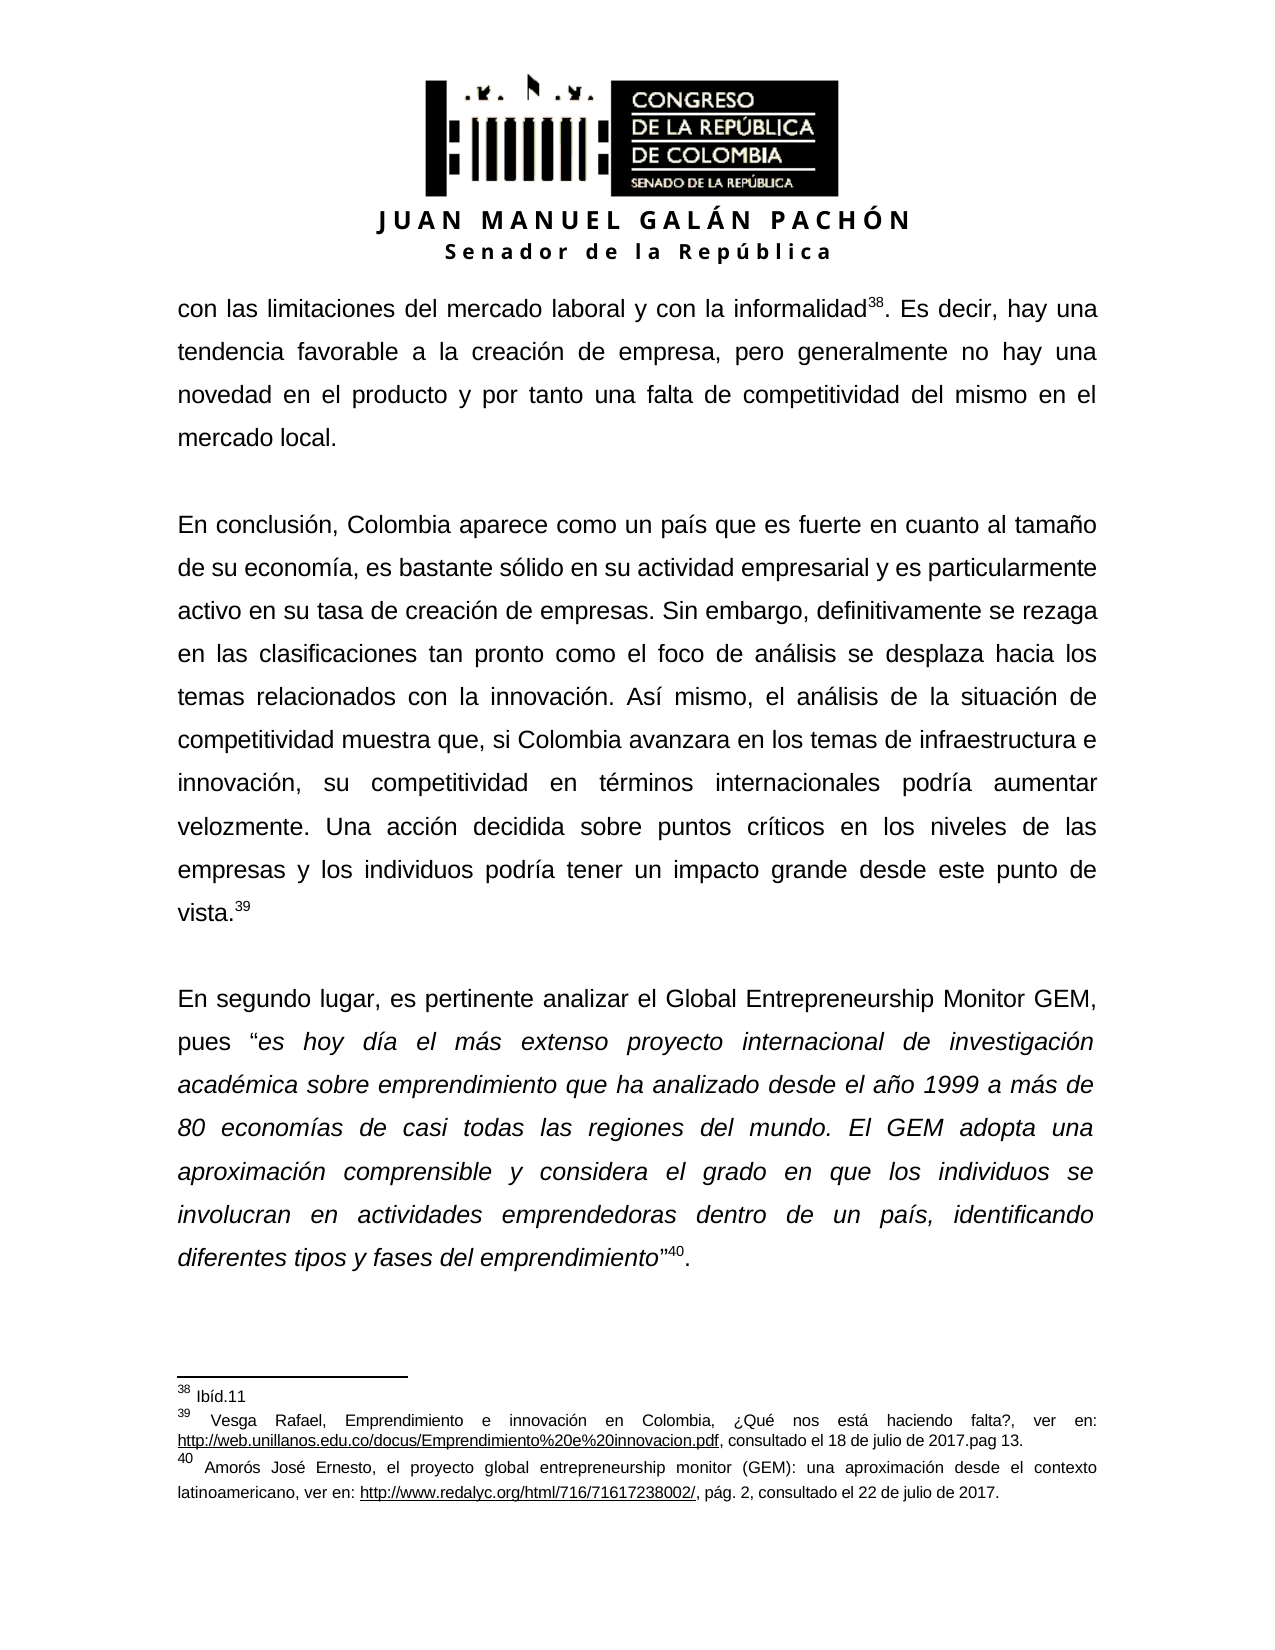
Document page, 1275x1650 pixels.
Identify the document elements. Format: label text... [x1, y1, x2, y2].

text En segundo lugar, es pertinente analizar el Global Entrepreneurship Monitor GEM, pues “es hoy día el más extenso proyecto internacional de investigación académica sobre emprendimiento que ha analizado desde el año 1999 a más de 80 economías de casi todas las regiones del mundo. El GEM adopta una aproximación comprensible y considera el grado en que los individuos se involucran en actividades emprendedoras dentro de un país, identificando diferentes tipos y fases del emprendimiento”. [177, 984, 1098, 1272]
picture [425, 73, 850, 203]
text En conclusión, Colombia aparece como un país que es fuerte en cuanto al tamaño de su economía, es bastante sólido en su actividad empresarial y es particularmente activo en su tasa de creación de empresas. Sin embargo, definitivamente se rezaga en las clasificaciones tan pronto como el foco de análisis se desplaza hacia los temas relacionados con la innovación. Así mismo, el análisis de la situación de competitividad muestra que, si Colombia avanzara en los temas de infraestructura e innovación, su competitividad en términos internacionales podría aumentar velozmente. Una acción decidida sobre puntos críticos en los niveles de las empresas y los individuos podría tener un impacto grande desde este punto de vista. [177, 510, 1098, 927]
